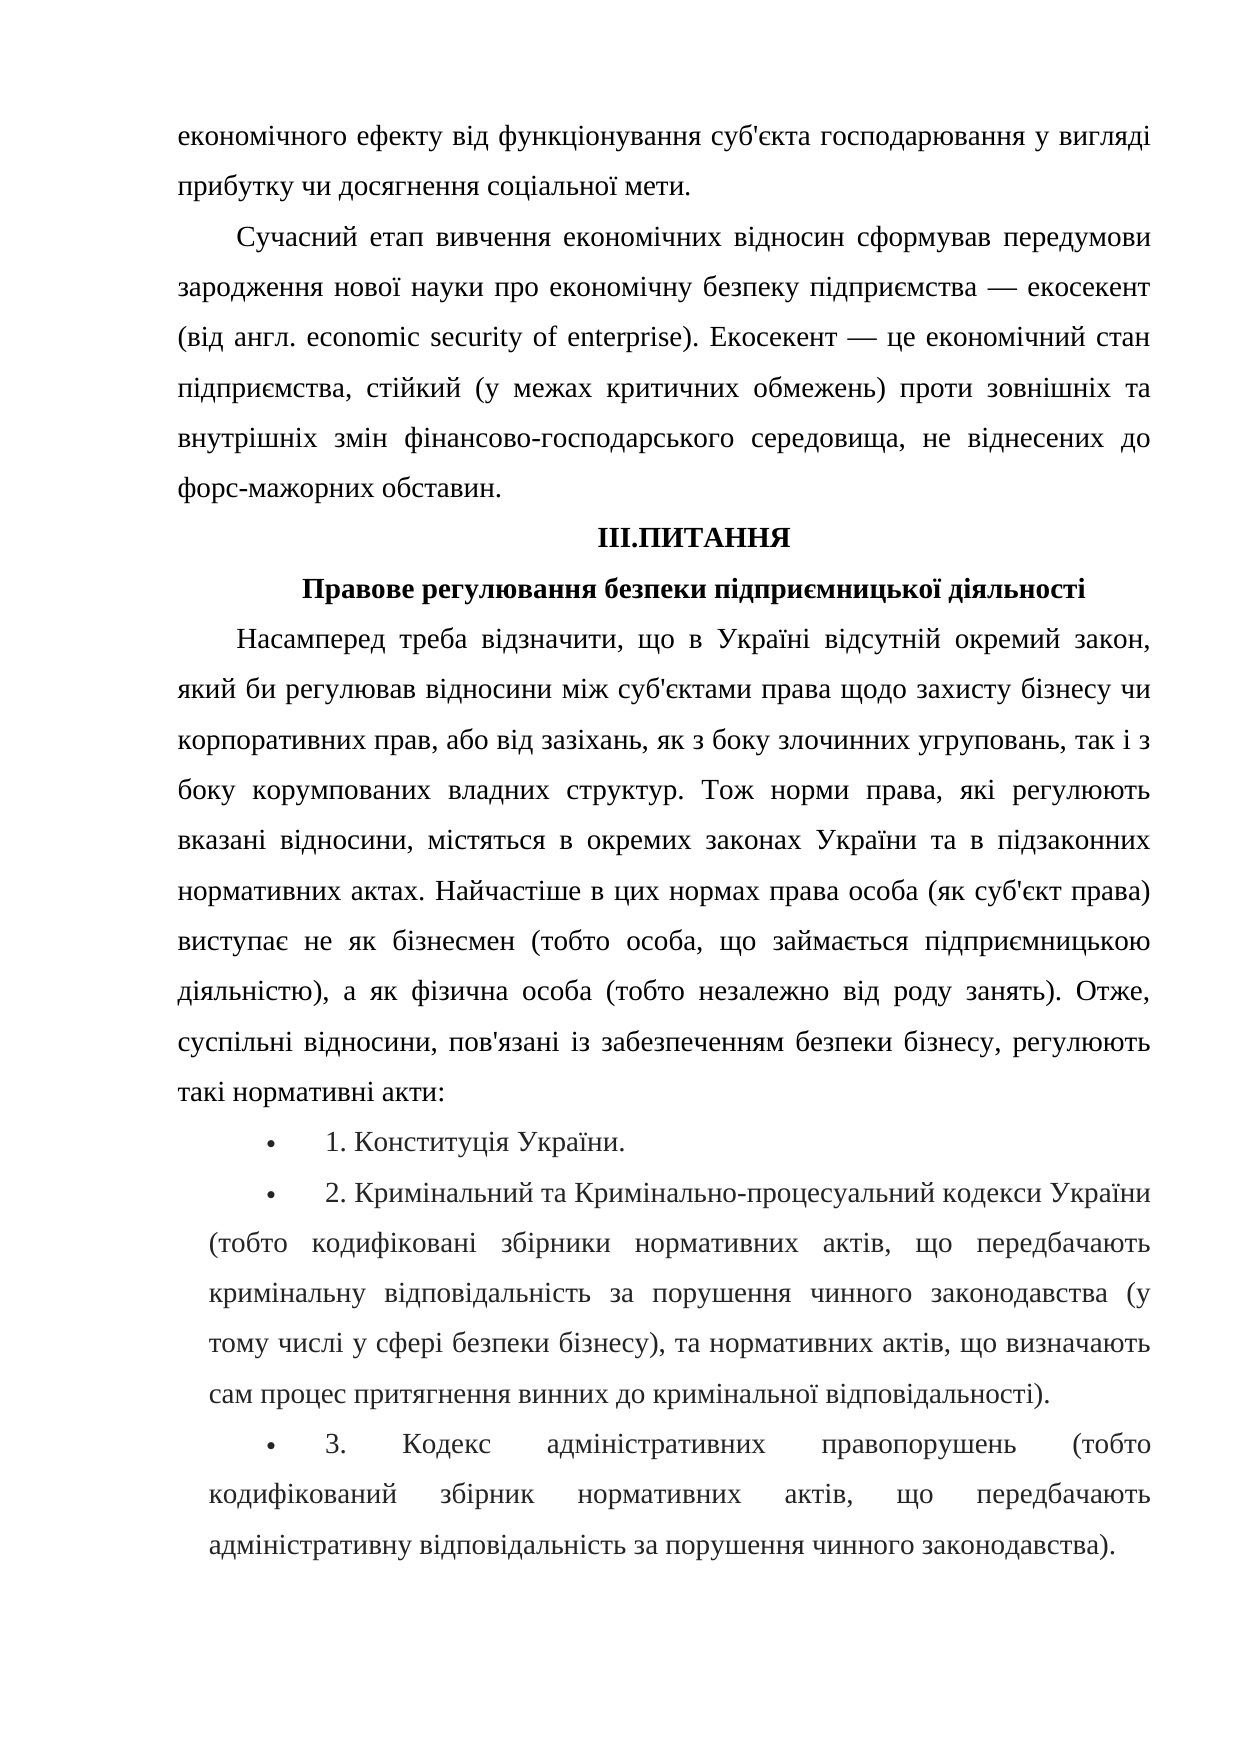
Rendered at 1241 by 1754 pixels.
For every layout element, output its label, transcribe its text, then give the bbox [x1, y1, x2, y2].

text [177, 118, 1152, 202]
list 1. Конституція України. [208, 1124, 1152, 1158]
text Правове регулювання безпеки підприємницької діяльності [177, 571, 1152, 604]
text ІІІ.ПИТАННЯ [177, 521, 1152, 554]
list 3. Кодекс адміністративних правопорушень (тобто кодифікований збірник нормативних актів, що передбачають адміністративну відповідальність за порушення чинного законодавства). [208, 1426, 1152, 1560]
text Насамперед треба відзначити, що в Україні відсутній окремий закон, який би регулював відносини між суб'єктами права щодо захисту бізнесу чи корпоративних прав, або від зазіхань, як з боку злочинних угруповань, так і з боку корумпованих владних структур. Тож норми права, які регулюють вказані відносини, містяться в окремих законах України та в підзаконних нормативних актах. Найчастіше в цих нормах права особа (як суб'єкт права) виступає не як бізнесмен (тобто особа, що займається підприємницькою діяльністю), а як фізична особа (тобто незалежно від роду занять). Отже, суспільні відносини, пов'язані із забезпеченням безпеки бізнесу, регулюють такі нормативні акти: [177, 621, 1152, 1108]
list 2. Кримінальний та Кримінально-процесуальний кодекси України (тобто кодифіковані збірники нормативних актів, що передбачають кримінальну відповідальність за порушення чинного законодавства (у тому числі у сфері безпеки бізнесу), та нормативних актів, що визначають сам процес притягнення винних до кримінальної відповідальності). [208, 1175, 1152, 1409]
text Сучасний етап вивчення економічних відносин сформував передумови зародження нової науки про економічну безпеку підприємства — екосекент (від англ. economic security of enterprise). Екосекент — це економічний стан підприємства, стійкий (у межах критичних обмежень) проти зовнішніх та внутрішніх змін фінансово-господарського середовища, не віднесених до форс-мажорних обставин. [177, 219, 1152, 504]
